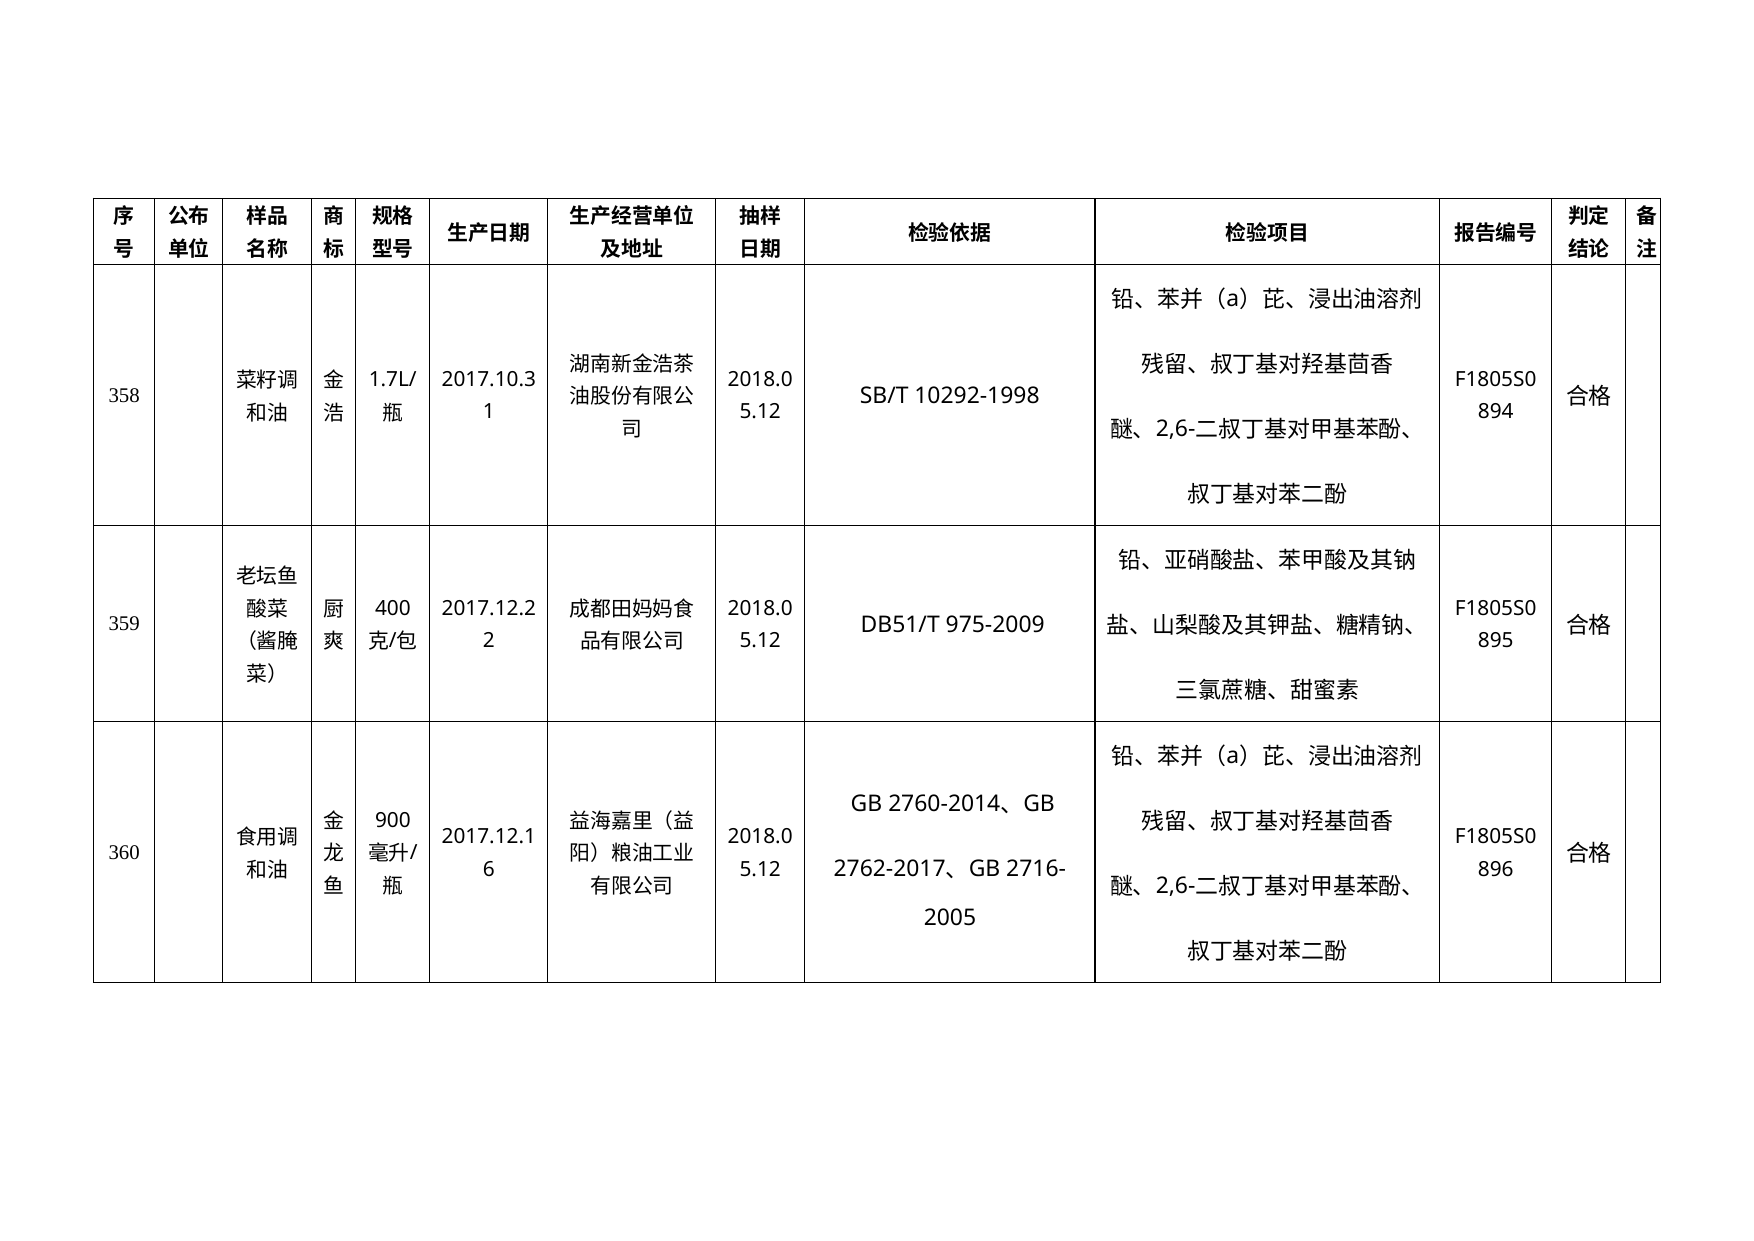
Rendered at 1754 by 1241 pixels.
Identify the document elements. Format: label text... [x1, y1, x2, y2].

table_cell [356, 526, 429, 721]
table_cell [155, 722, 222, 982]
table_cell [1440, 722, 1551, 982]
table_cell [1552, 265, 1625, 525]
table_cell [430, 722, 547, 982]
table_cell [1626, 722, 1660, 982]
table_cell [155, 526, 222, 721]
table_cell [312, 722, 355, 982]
table_header 序 号 [94, 199, 154, 264]
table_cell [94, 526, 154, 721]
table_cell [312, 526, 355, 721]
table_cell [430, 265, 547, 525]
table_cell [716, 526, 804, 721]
table_header 生产经营单位及地址 [548, 199, 715, 264]
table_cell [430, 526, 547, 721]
table_header 公布 单位 [155, 199, 222, 264]
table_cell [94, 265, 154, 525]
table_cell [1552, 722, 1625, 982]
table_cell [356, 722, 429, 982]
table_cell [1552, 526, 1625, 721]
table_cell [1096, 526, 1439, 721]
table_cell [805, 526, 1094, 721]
table_header 报告编号 [1440, 199, 1551, 264]
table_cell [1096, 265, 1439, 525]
table_header 检验依据 [805, 199, 1094, 264]
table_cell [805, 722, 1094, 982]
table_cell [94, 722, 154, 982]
table_header 备注 [1626, 199, 1660, 264]
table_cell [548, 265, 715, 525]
table_header 商标 [312, 199, 355, 264]
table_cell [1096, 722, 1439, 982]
table_header 检验项目 [1096, 199, 1439, 264]
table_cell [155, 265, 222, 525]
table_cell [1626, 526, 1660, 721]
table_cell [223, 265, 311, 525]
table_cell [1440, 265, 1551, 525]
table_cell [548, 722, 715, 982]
table_header 生产日期 [430, 199, 547, 264]
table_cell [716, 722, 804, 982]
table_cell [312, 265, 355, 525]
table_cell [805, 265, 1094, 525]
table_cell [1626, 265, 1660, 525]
table_header 样品 名称 [223, 199, 311, 264]
table_header 规格型号 [356, 199, 429, 264]
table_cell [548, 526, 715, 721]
table_header 抽样 日期 [716, 199, 804, 264]
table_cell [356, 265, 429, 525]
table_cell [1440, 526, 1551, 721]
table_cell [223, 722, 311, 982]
table_header 判定 结论 [1552, 199, 1625, 264]
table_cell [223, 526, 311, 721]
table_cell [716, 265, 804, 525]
